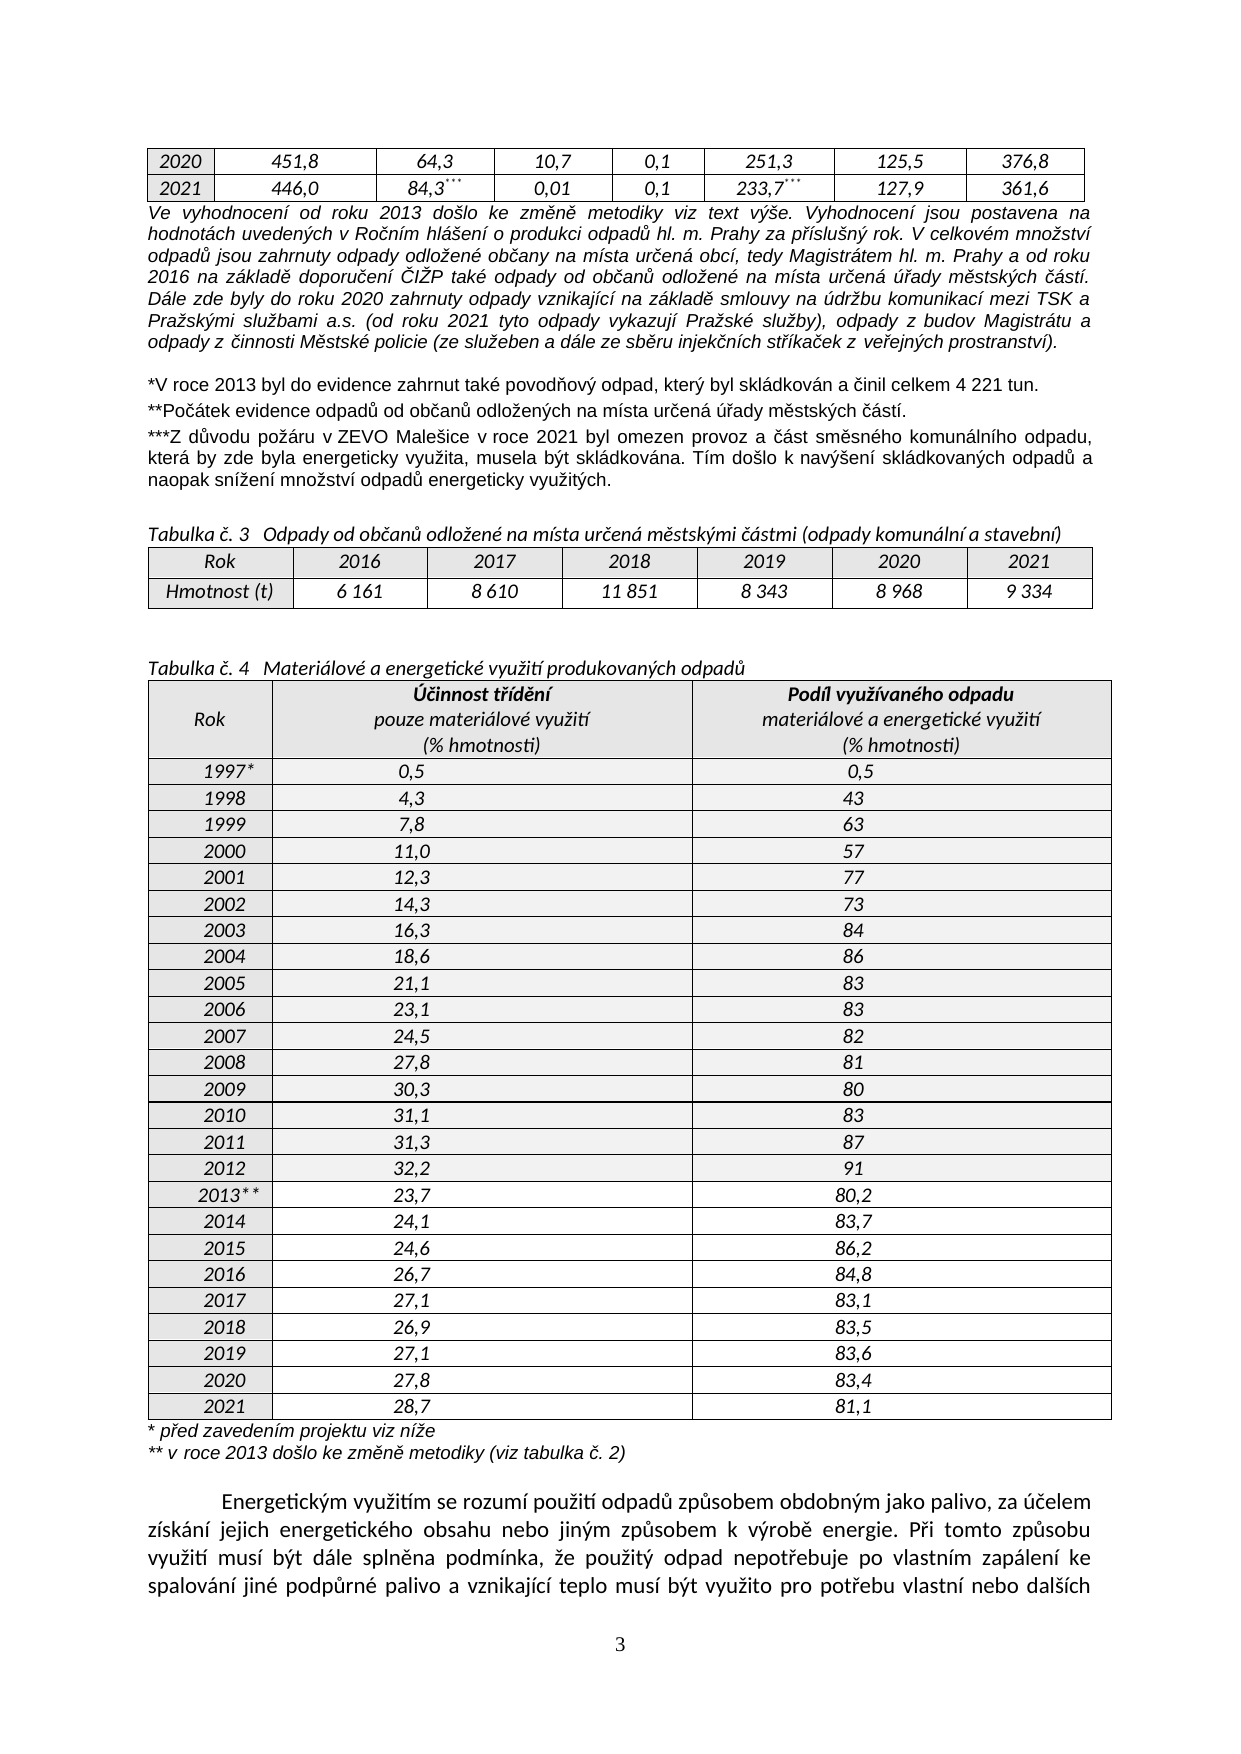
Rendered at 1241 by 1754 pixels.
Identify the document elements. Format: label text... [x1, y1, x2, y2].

table_cell 27,1 [273, 1341, 692, 1366]
table_cell 2009 [149, 1076, 272, 1101]
table_header 2020 [833, 548, 967, 577]
table_cell 376,8 [967, 149, 1084, 174]
table_cell 77 [693, 864, 1111, 890]
table_cell 1999 [149, 811, 272, 837]
table_cell 80 [693, 1076, 1111, 1101]
table_cell 84,3*** [377, 175, 494, 201]
table_cell 2007 [149, 1023, 272, 1048]
text **Počátek evidence odpadů od občanů odložených na místa určená úřady městských částí. [148, 400, 1093, 421]
text ** v roce 2013 došlo ke změně metodiky (viz tabulka č. 2) [148, 1441, 1093, 1463]
table_header 2019 [698, 548, 832, 577]
table_cell 0,1 [613, 175, 704, 201]
table_cell 4,3 [273, 785, 692, 810]
table_cell 43 [693, 785, 1111, 810]
table_cell 83 [693, 970, 1111, 996]
table_cell 361,6 [967, 175, 1084, 201]
table_cell 31,1 [273, 1103, 692, 1128]
table_header 2017 [428, 548, 562, 577]
table_cell 446,0 [215, 175, 376, 201]
table_cell 7,8 [273, 811, 692, 837]
table_cell 8 968 [833, 579, 967, 608]
table_cell 11 851 [563, 579, 697, 608]
table_cell 2004 [149, 944, 272, 969]
table_header 2018 [563, 548, 697, 577]
table_cell 84 [693, 917, 1111, 943]
table_cell 11,0 [273, 838, 692, 863]
table_cell 2008 [149, 1050, 272, 1075]
table_cell 83 [693, 997, 1111, 1022]
table_cell 27,8 [273, 1050, 692, 1075]
table_cell 2000 [149, 838, 272, 863]
table_cell 12,3 [273, 864, 692, 890]
table_cell 30,3 [273, 1076, 692, 1101]
table_cell 2018 [149, 1314, 272, 1339]
table_cell 57 [693, 838, 1111, 863]
table_cell Hmotnost (t) [149, 579, 293, 608]
table_header Rok [149, 548, 293, 577]
table_cell 87 [693, 1129, 1111, 1154]
text Ve vyhodnocení od roku 2013 došlo ke změně metodiky viz text výše. Vyhodnocení jsou postavena na hodnotách uvedených v Ročním hlášení o produkci odpadů hl. m. Prahy za příslušný rok. V celkovém množství odpadů jsou zahrnuty odpady odložené občany na místa určená obcí, tedy Magistrátem hl. m. Prahy a od roku 2016 na základě doporučení ČIŽP také odpady od občanů odložené na místa určená úřady městských částí. Dále zde byly do roku 2020 zahrnuty odpady vznikající na základě smlouvy na údržbu komunikací mezi TSK a Pražskými službami a.s. (od roku 2021 tyto odpady vykazují Pražské služby), odpady z budov Magistrátu a odpady z činnosti Městské policie (ze služeben a dále ze sběru injekčních stříkaček z veřejných prostranství). [148, 202, 1093, 352]
table_cell 0,01 [495, 175, 612, 201]
table_cell 14,3 [273, 891, 692, 916]
table_cell 63 [693, 811, 1111, 837]
table_cell 1998 [149, 785, 272, 810]
table_cell 2017 [149, 1288, 272, 1313]
table_cell 2001 [149, 864, 272, 890]
table_cell 24,6 [273, 1235, 692, 1260]
table_cell 83 [693, 1103, 1111, 1128]
table_cell 81,1 [693, 1394, 1111, 1419]
table_header 2016 [294, 548, 427, 577]
table_cell 8 610 [428, 579, 562, 608]
table_cell 251,3 [705, 149, 834, 174]
table_cell 23,7 [273, 1182, 692, 1207]
table_cell 81 [693, 1050, 1111, 1075]
table_cell 32,2 [273, 1155, 692, 1181]
text Tabulka č. 4 Materiálové a energetické využití produkovaných odpadů [148, 655, 1093, 680]
table_cell 21,1 [273, 970, 692, 996]
table_cell 2020 [148, 149, 214, 174]
table_cell 451,8 [215, 149, 376, 174]
table_cell 18,6 [273, 944, 692, 969]
table_cell 64,3 [377, 149, 494, 174]
table_cell 6 161 [294, 579, 427, 608]
table_cell 86,2 [693, 1235, 1111, 1260]
table_cell 24,5 [273, 1023, 692, 1048]
table_cell 0,5 [693, 759, 1111, 784]
table_cell 2010 [149, 1103, 272, 1128]
table_cell 26,9 [273, 1314, 692, 1339]
table_cell 1997* [149, 759, 272, 784]
table_cell 2020 [149, 1367, 272, 1392]
table_cell 84,8 [693, 1261, 1111, 1287]
table_cell 80,2 [693, 1182, 1111, 1207]
table_cell 9 334 [968, 579, 1092, 608]
table_cell 0,1 [613, 149, 704, 174]
text *V roce 2013 byl do evidence zahrnut také povodňový odpad, který byl skládkován a činil celkem 4 221 tun. [148, 374, 1093, 396]
table_cell 73 [693, 891, 1111, 916]
table_cell 125,5 [835, 149, 966, 174]
table_cell 82 [693, 1023, 1111, 1048]
table_header Rok [149, 681, 272, 757]
table_cell 127,9 [835, 175, 966, 201]
table_cell 83,6 [693, 1341, 1111, 1366]
table_header Účinnost třídění pouze materiálové využití (% hmotnosti) [273, 681, 692, 757]
table_cell 10,7 [495, 149, 612, 174]
table_cell 2006 [149, 997, 272, 1022]
table_cell 83,5 [693, 1314, 1111, 1339]
table_cell 24,1 [273, 1208, 692, 1234]
table_cell 0,5 [273, 759, 692, 784]
table_cell 2021 [148, 175, 214, 201]
table_cell 27,8 [273, 1367, 692, 1392]
table_cell 2005 [149, 970, 272, 996]
table_cell 2011 [149, 1129, 272, 1154]
text ***Z důvodu požáru v ZEVO Malešice v roce 2021 byl omezen provoz a část směsného komunálního odpadu, která by zde byla energeticky využita, musela být skládkována. Tím došlo k navýšení skládkovaných odpadů a naopak snížení množství odpadů energeticky využitých. [148, 426, 1093, 490]
table_cell 2003 [149, 917, 272, 943]
table_cell 83,4 [693, 1367, 1111, 1392]
table_cell 16,3 [273, 917, 692, 943]
text Tabulka č. 3 Odpady od občanů odložené na místa určená městskými částmi (odpady komunální a stavební) [148, 521, 1093, 547]
table_cell 2002 [149, 891, 272, 916]
table_cell 2015 [149, 1235, 272, 1260]
table_header Podíl využívaného odpadu materiálové a energetické využití (% hmotnosti) [693, 681, 1111, 757]
table_cell 2014 [149, 1208, 272, 1234]
table_header 2021 [968, 548, 1092, 577]
table_cell 8 343 [698, 579, 832, 608]
table_cell 233,7*** [705, 175, 834, 201]
table_cell 27,1 [273, 1288, 692, 1313]
table_cell 26,7 [273, 1261, 692, 1287]
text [148, 1487, 1093, 1599]
table_cell 83,7 [693, 1208, 1111, 1234]
table_cell 91 [693, 1155, 1111, 1181]
table_cell 2016 [149, 1261, 272, 1287]
table_cell 2019 [149, 1341, 272, 1366]
table_cell 28,7 [273, 1394, 692, 1419]
table_cell 86 [693, 944, 1111, 969]
text * před zavedením projektu viz níže [148, 1420, 1093, 1441]
table_cell 23,1 [273, 997, 692, 1022]
table_cell 31,3 [273, 1129, 692, 1154]
table_cell 2013** [149, 1182, 272, 1207]
table_cell 2012 [149, 1155, 272, 1181]
table_cell 2021 [149, 1394, 272, 1419]
table_cell 83,1 [693, 1288, 1111, 1313]
